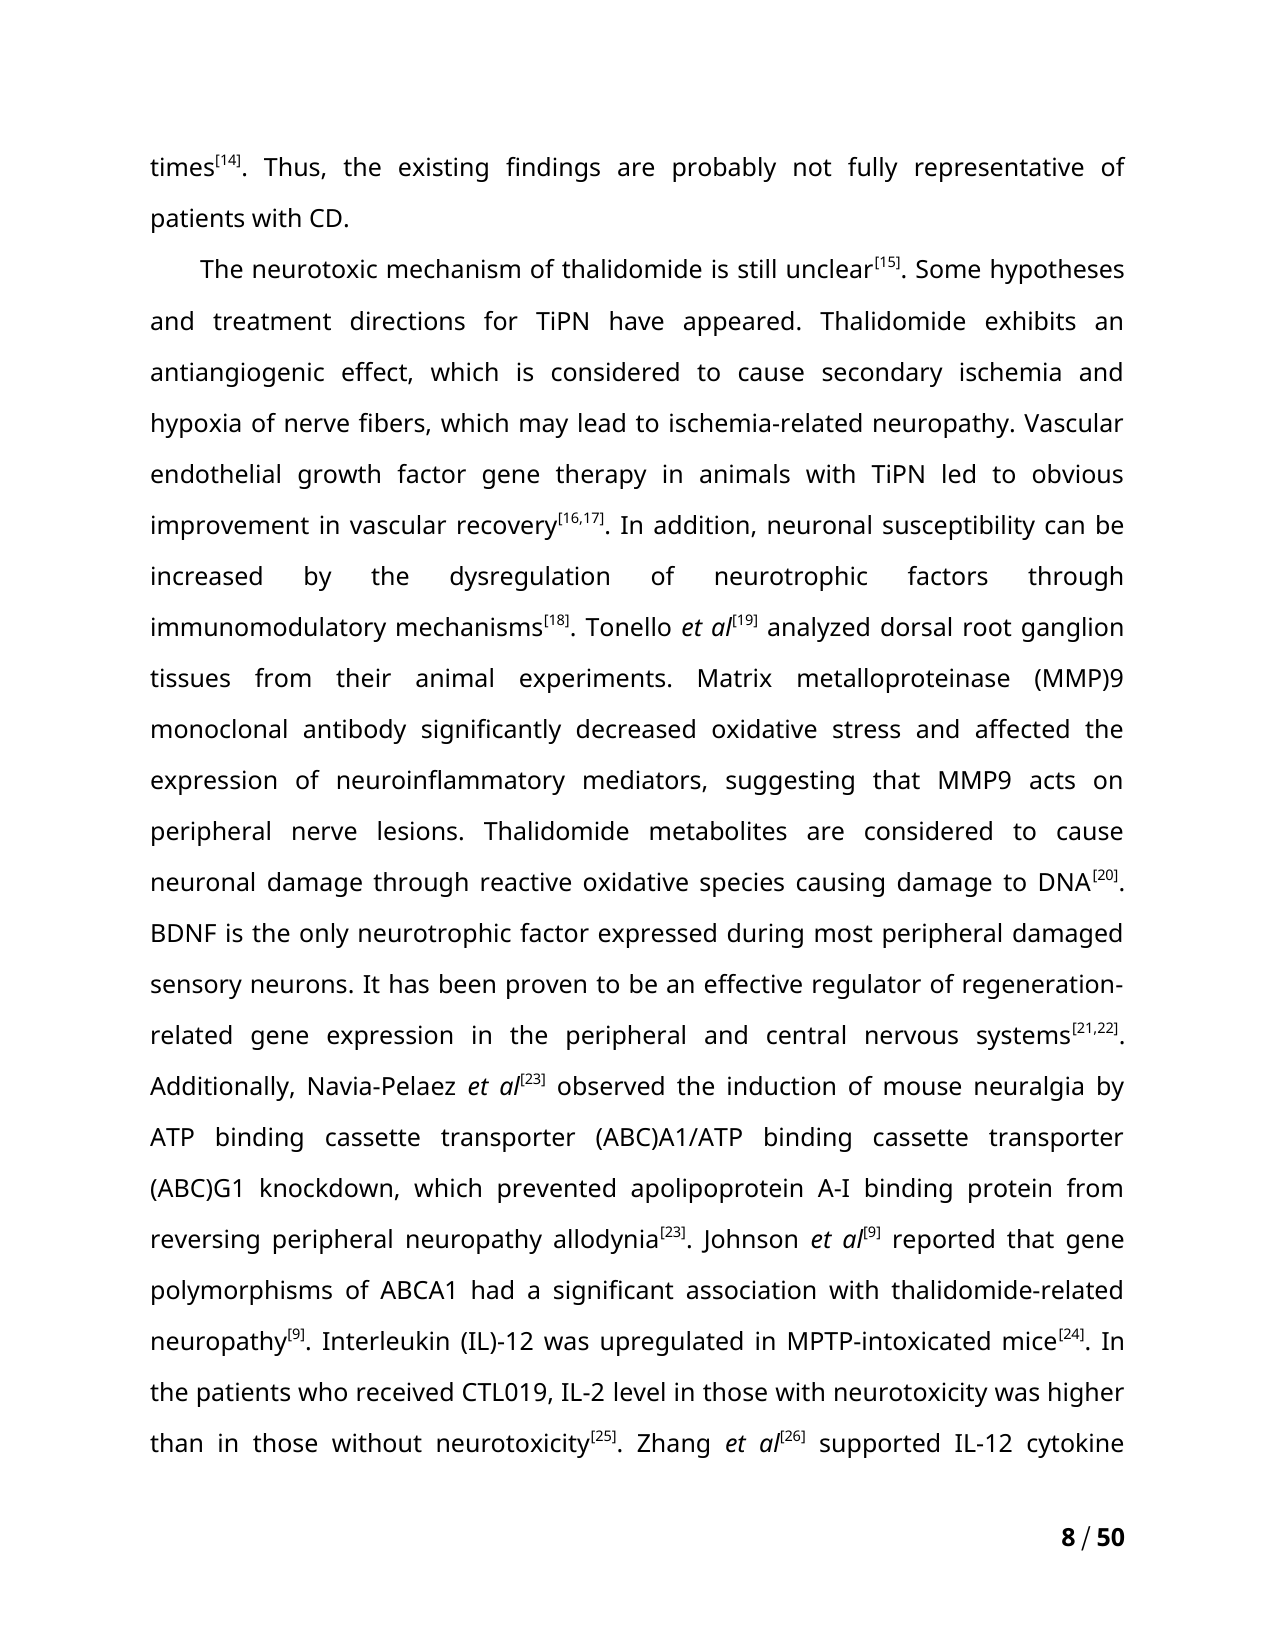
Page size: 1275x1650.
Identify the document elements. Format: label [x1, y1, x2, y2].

text [150, 150, 1125, 235]
text [150, 252, 1125, 1460]
